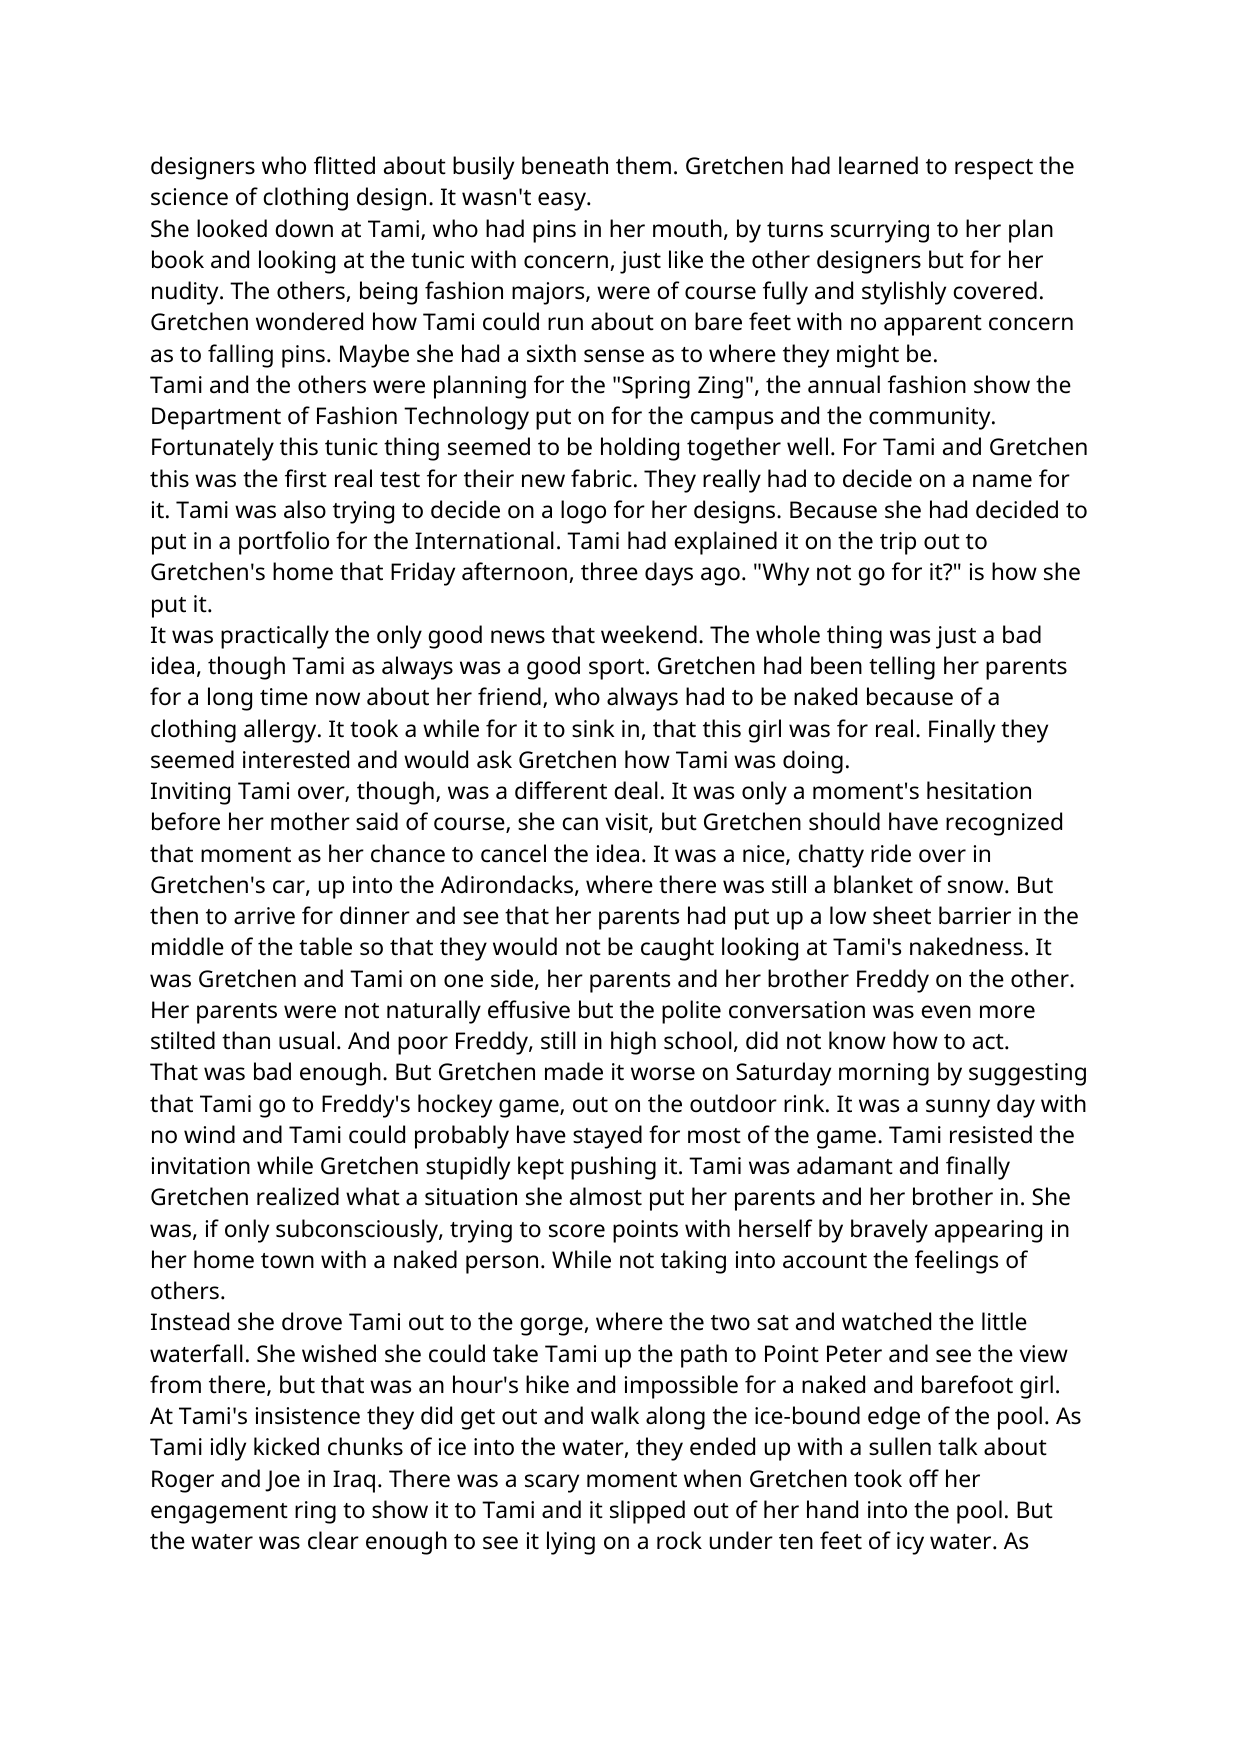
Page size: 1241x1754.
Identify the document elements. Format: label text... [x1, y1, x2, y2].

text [150, 1306, 1090, 1556]
text Inviting Tami over, though, was a different deal. It was only a moment's hesitation before her mother said of course, she can visit, but Gretchen should have recognized that moment as her chance to cancel the idea. It was a nice, chatty ride over in Gretchen's car, up into the Adirondacks, where there was still a blanket of snow. But then to arrive for dinner and see that her parents had put up a low sheet barrier in the middle of the table so that they would not be caught looking at Tami's nakedness. It was Gretchen and Tami on one side, her parents and her brother Freddy on the other. Her parents were not naturally effusive but the polite conversation was even more stilted than usual. And poor Freddy, still in high school, did not know how to act. [150, 775, 1090, 1056]
text It was practically the only good news that weekend. The whole thing was just a bad idea, though Tami as always was a good sport. Gretchen had been telling her parents for a long time now about her friend, who always had to be naked because of a clothing allergy. It took a while for it to sink in, that this girl was for real. Finally they seemed interested and would ask Gretchen how Tami was doing. [150, 619, 1090, 775]
text Tami and the others were planning for the "Spring Zing", the annual fashion show the Department of Fashion Technology put on for the campus and the community. Fortunately this tunic thing seemed to be holding together well. For Tami and Gretchen this was the first real test for their new fabric. They really had to decide on a name for it. Tami was also trying to decide on a logo for her designs. Because she had decided to put in a portfolio for the International. Tami had explained it on the trip out to Gretchen's home that Friday afternoon, three days ago. "Why not go for it?" is how she put it. [150, 369, 1090, 619]
text She looked down at Tami, who had pins in her mouth, by turns scurrying to her plan book and looking at the tunic with concern, just like the other designers but for her nudity. The others, being fashion majors, were of course fully and stylishly covered. Gretchen wondered how Tami could run about on bare feet with no apparent concern as to falling pins. Maybe she had a sixth sense as to where they might be. [150, 212, 1090, 369]
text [150, 150, 1090, 212]
text That was bad enough. But Gretchen made it worse on Saturday morning by suggesting that Tami go to Freddy's hockey game, out on the outdoor rink. It was a sunny day with no wind and Tami could probably have stayed for most of the game. Tami resisted the invitation while Gretchen stupidly kept pushing it. Tami was adamant and finally Gretchen realized what a situation she almost put her parents and her brother in. She was, if only subconsciously, trying to score points with herself by bravely appearing in her home town with a naked person. While not taking into account the feelings of others. [150, 1056, 1090, 1306]
